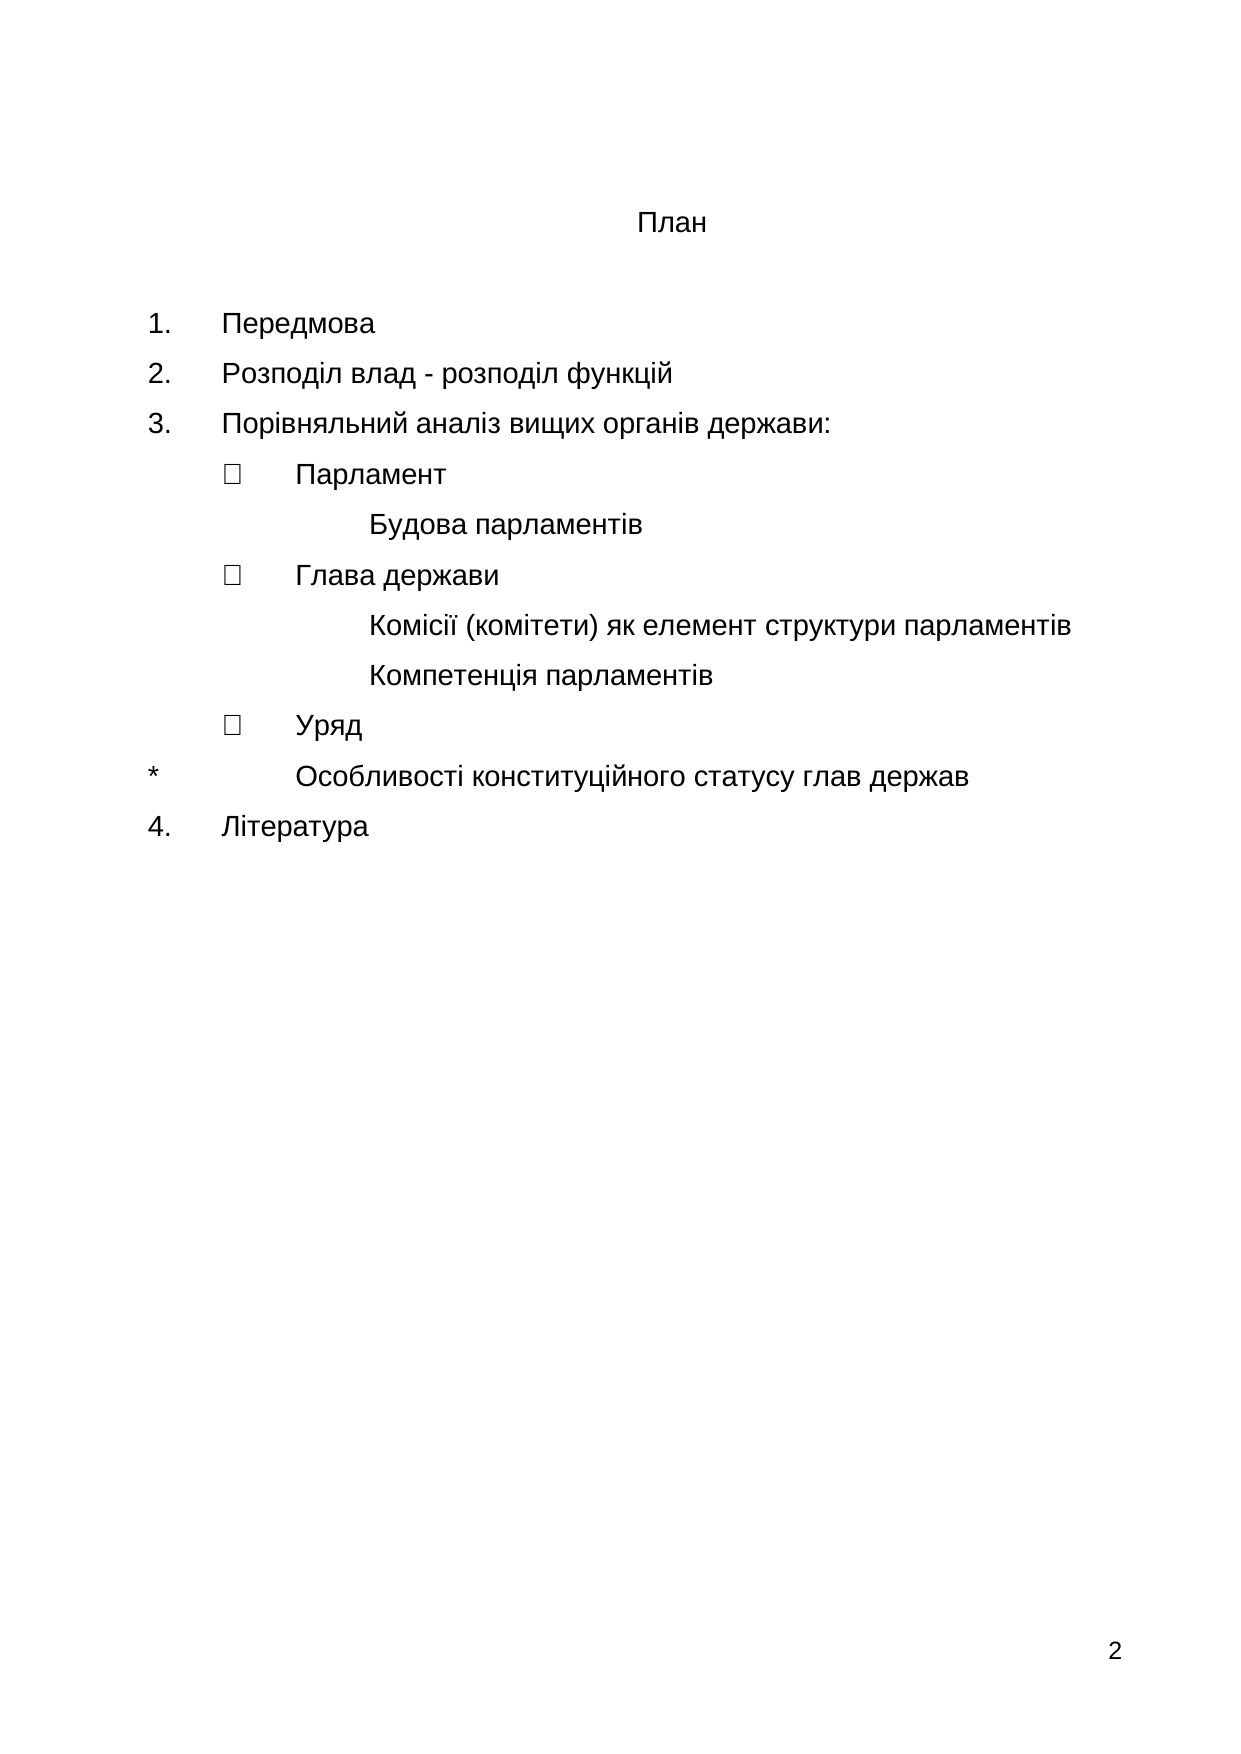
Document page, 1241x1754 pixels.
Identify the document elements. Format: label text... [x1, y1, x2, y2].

list Глава держави [221, 557, 1122, 591]
list Комісії (комітети) як елемент структури парламентів [295, 608, 1122, 641]
text План [148, 205, 1122, 239]
list Компетенція парламентів [295, 658, 1122, 692]
list Порівняльний аналіз вищих органів держави: [148, 406, 1122, 440]
list Будова парламентів [295, 507, 1122, 541]
list Розподіл влад - розподіл функцій [148, 356, 1122, 390]
list Література [148, 809, 1122, 842]
list Парламент [221, 457, 1122, 490]
list Передмова [148, 306, 1122, 339]
list Особливості конституційного статусу глав держав [148, 759, 1122, 792]
list Уряд [221, 708, 1122, 742]
